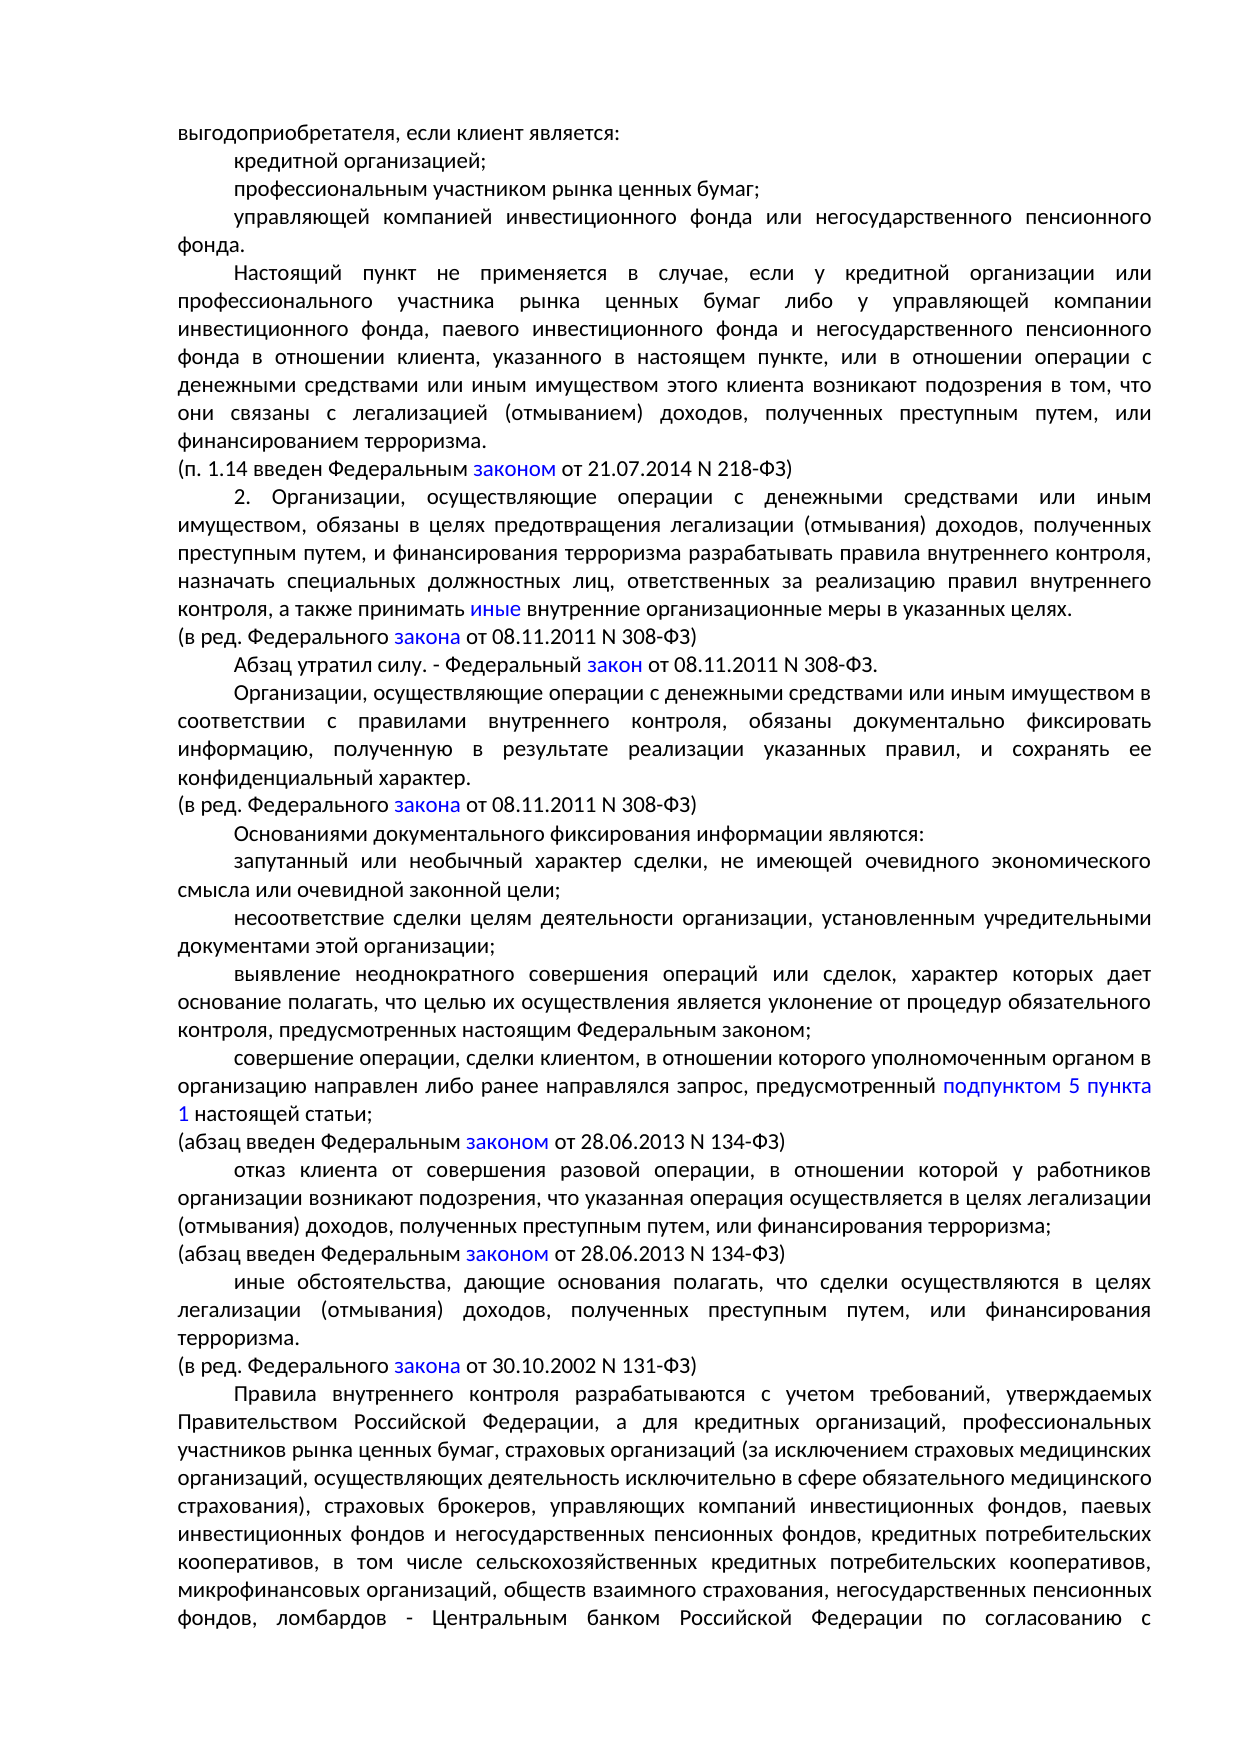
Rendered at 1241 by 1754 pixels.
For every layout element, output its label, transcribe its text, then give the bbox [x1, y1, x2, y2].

text (абзац введен Федеральным законом от 28.06.2013 N 134-ФЗ) [177, 1127, 1152, 1155]
text Основаниями документального фиксирования информации являются: [177, 819, 1152, 847]
text отказ клиента от совершения разовой операции, в отношении которой у работников организации возникают подозрения, что указанная операция осуществляется в целях легализации (отмывания) доходов, полученных преступным путем, или финансирования терроризма; [177, 1155, 1152, 1239]
text профессиональным участником рынка ценных бумаг; [177, 174, 1152, 202]
text несоответствие сделки целям деятельности организации, установленным учредительными документами этой организации; [177, 903, 1152, 959]
text (в ред. Федерального закона от 08.11.2011 N 308-ФЗ) [177, 622, 1152, 651]
text (абзац введен Федеральным законом от 28.06.2013 N 134-ФЗ) [177, 1239, 1152, 1267]
text (п. 1.14 введен Федеральным законом от 21.07.2014 N 218-ФЗ) [177, 454, 1152, 482]
text иные обстоятельства, дающие основания полагать, что сделки осуществляются в целях легализации (отмывания) доходов, полученных преступным путем, или финансирования терроризма. [177, 1267, 1152, 1351]
text Абзац утратил силу. - Федеральный закон от 08.11.2011 N 308-ФЗ. [177, 651, 1152, 678]
text Настоящий пункт не применяется в случае, если у кредитной организации или профессионального участника рынка ценных бумаг либо у управляющей компании инвестиционного фонда, паевого инвестиционного фонда и негосударственного пенсионного фонда в отношении клиента, указанного в настоящем пункте, или в отношении операции с денежными средствами или иным имуществом этого клиента возникают подозрения в том, что они связаны с легализацией (отмыванием) доходов, полученных преступным путем, или финансированием терроризма. [177, 258, 1152, 454]
text кредитной организацией; [177, 146, 1152, 174]
text выявление неоднократного совершения операций или сделок, характер которых дает основание полагать, что целью их осуществления является уклонение от процедур обязательного контроля, предусмотренных настоящим Федеральным законом; [177, 959, 1152, 1043]
text 2. Организации, осуществляющие операции с денежными средствами или иным имуществом, обязаны в целях предотвращения легализации (отмывания) доходов, полученных преступным путем, и финансирования терроризма разрабатывать правила внутреннего контроля, назначать специальных должностных лиц, ответственных за реализацию правил внутреннего контроля, а также принимать иные внутренние организационные меры в указанных целях. [177, 482, 1152, 622]
text (в ред. Федерального закона от 08.11.2011 N 308-ФЗ) [177, 791, 1152, 819]
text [177, 118, 1152, 146]
text совершение операции, сделки клиентом, в отношении которого уполномоченным органом в организацию направлен либо ранее направлялся запрос, предусмотренный подпунктом 5 пункта 1 настоящей статьи; [177, 1043, 1152, 1127]
text Организации, осуществляющие операции с денежными средствами или иным имуществом в соответствии с правилами внутреннего контроля, обязаны документально фиксировать информацию, полученную в результате реализации указанных правил, и сохранять ее конфиденциальный характер. [177, 678, 1152, 791]
text (в ред. Федерального закона от 30.10.2002 N 131-ФЗ) [177, 1351, 1152, 1379]
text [177, 1379, 1152, 1631]
text управляющей компанией инвестиционного фонда или негосударственного пенсионного фонда. [177, 202, 1152, 258]
text запутанный или необычный характер сделки, не имеющей очевидного экономического смысла или очевидной законной цели; [177, 847, 1152, 903]
